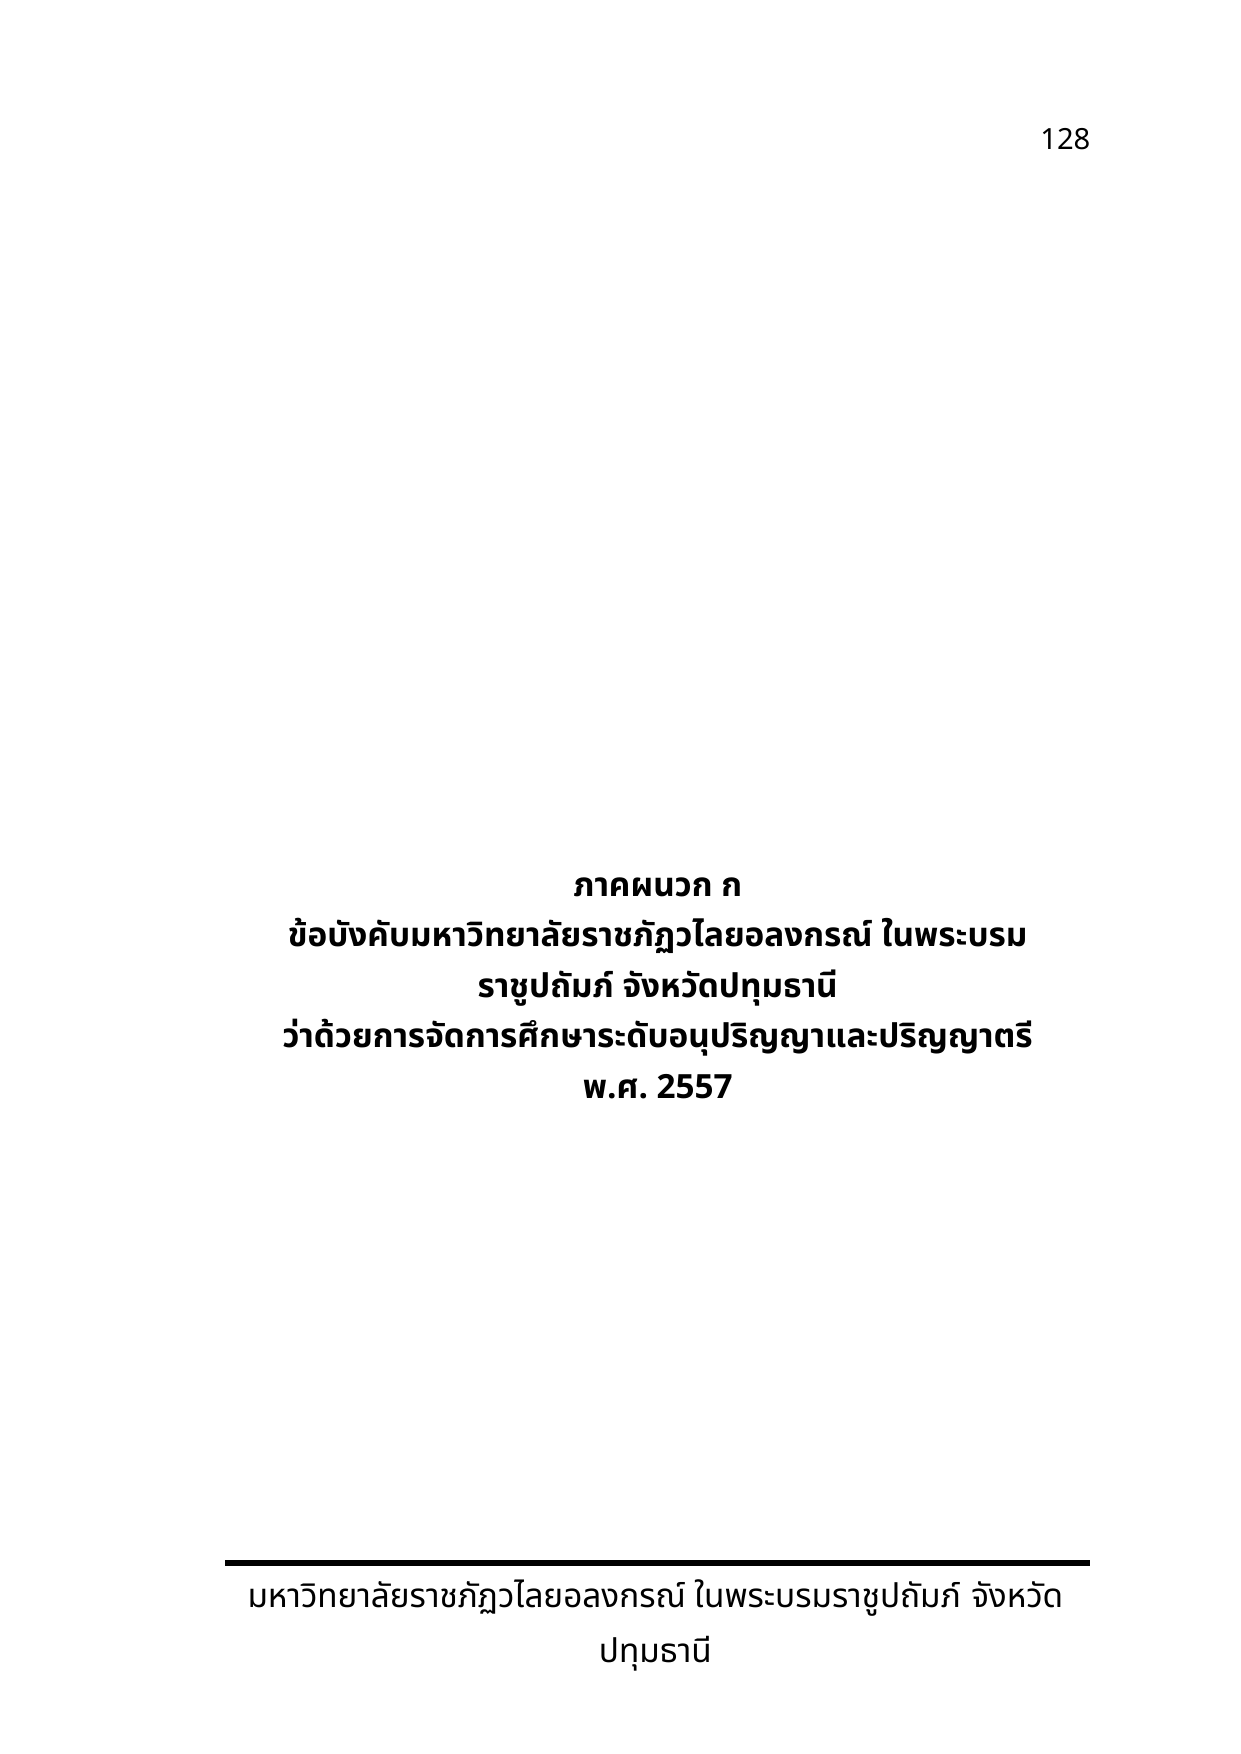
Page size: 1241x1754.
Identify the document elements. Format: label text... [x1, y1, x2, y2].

text ข้อบังคับมหาวิทยาลัยราชภัฏวไลยอลงกรณ์ ในพระบรมราชูปถัมภ์ จังหวัดปทุมธานี [225, 911, 1090, 1012]
text ว่าด้วยการจัดการศึกษาระดับอนุปริญญาและปริญญาตรี [225, 1012, 1090, 1062]
text พ.ศ. 2557 [225, 1062, 1090, 1113]
text ภาคผนวก ก [225, 861, 1090, 911]
